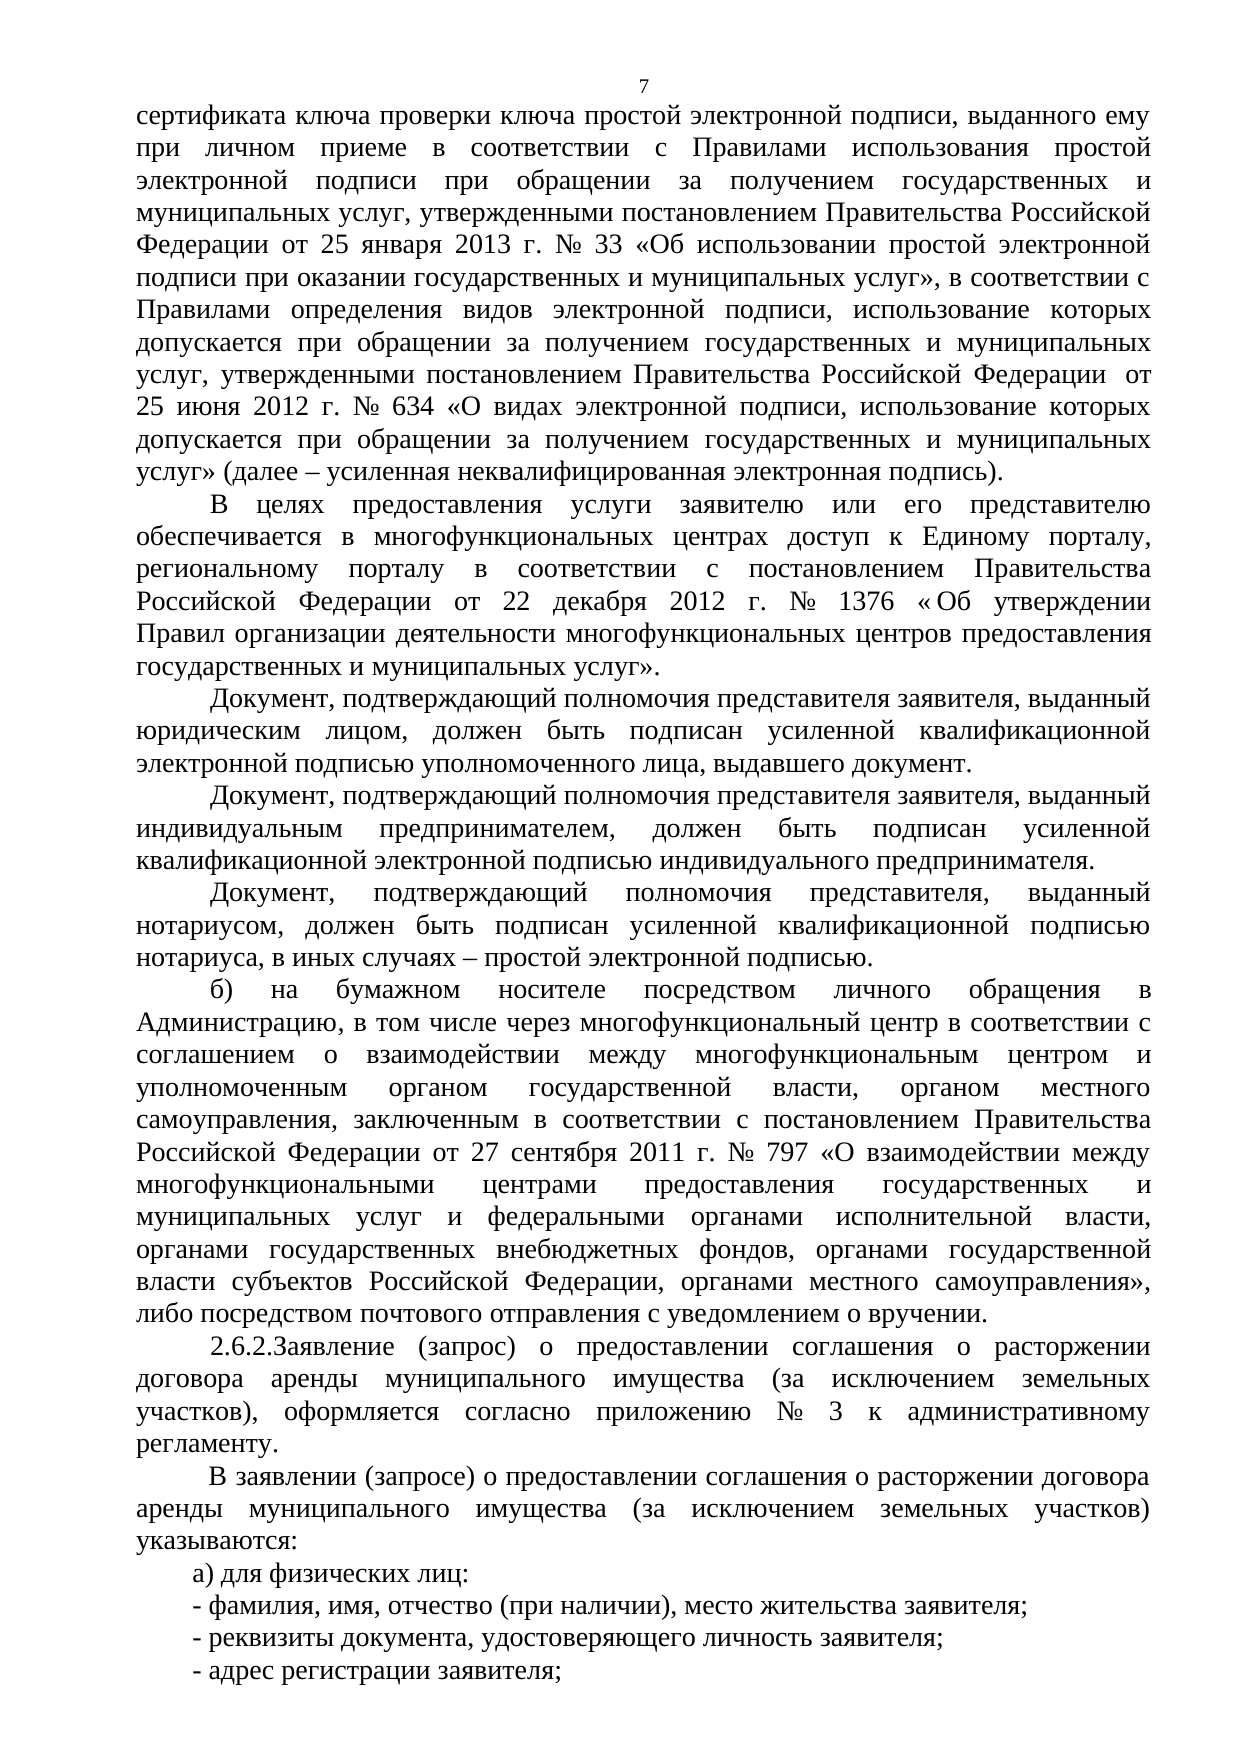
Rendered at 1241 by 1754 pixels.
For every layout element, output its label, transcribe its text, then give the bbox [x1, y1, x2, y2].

list Документ, подтверждающий полномочия представителя, выданный нотариусом, должен быть подписан усиленной квалификационной подписью нотариуса, в иных случаях – простой электронной подписью. [136, 875, 1152, 973]
text 2.6.2.Заявление (запрос) о предоставлении соглашения о расторжении договора аренды муниципального имущества (за исключением земельных участков), оформляется согласно приложению № 3 к административному регламенту. [136, 1329, 1152, 1458]
text В заявлении (запросе) о предоставлении соглашения о расторжении договора аренды муниципального имущества (за исключением земельных участков) указываются: [136, 1458, 1152, 1556]
text а) для физических лиц: [136, 1556, 1152, 1588]
list Документ, подтверждающий полномочия представителя заявителя, выданный юридическим лицом, должен быть подписан усиленной квалификационной электронной подписью уполномоченного лица, выдавшего документ. [136, 681, 1152, 778]
text - реквизиты документа, удостоверяющего личность заявителя; [136, 1621, 1152, 1653]
text б) на бумажном носителе посредством личного обращения в Администрацию, в том числе через многофункциональный центр в соответствии с соглашением о взаимодействии между многофункциональным центром и уполномоченным органом государственной власти, органом местного самоуправления, заключенным в соответствии с постановлением Правительства Российской Федерации от 27 сентября 2011 г. № 797 «О взаимодействии между многофункциональными центрами предоставления государственных и муниципальных услуг и федеральными органами исполнительной власти, органами государственных внебюджетных фондов, органами государственной власти субъектов Российской Федерации, органами местного самоуправления», либо посредством почтового отправления с уведомлением о вручении. [136, 973, 1152, 1329]
list Документ, подтверждающий полномочия представителя заявителя, выданный индивидуальным предпринимателем, должен быть подписан усиленной квалификационной электронной подписью индивидуального предпринимателя. [136, 778, 1152, 875]
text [136, 98, 1152, 487]
text В целях предоставления услуги заявителю или его представителю обеспечивается в многофункциональных центрах доступ к Единому порталу, региональному порталу в соответствии с постановлением Правительства Российской Федерации от 22 декабря 2012 г. № 1376 «Об утверждении Правил организации деятельности многофункциональных центров предоставления государственных и муниципальных услуг». [136, 487, 1152, 681]
text - адрес регистрации заявителя; [136, 1653, 1152, 1685]
text - фамилия, имя, отчество (при наличии), место жительства заявителя; [136, 1588, 1152, 1621]
